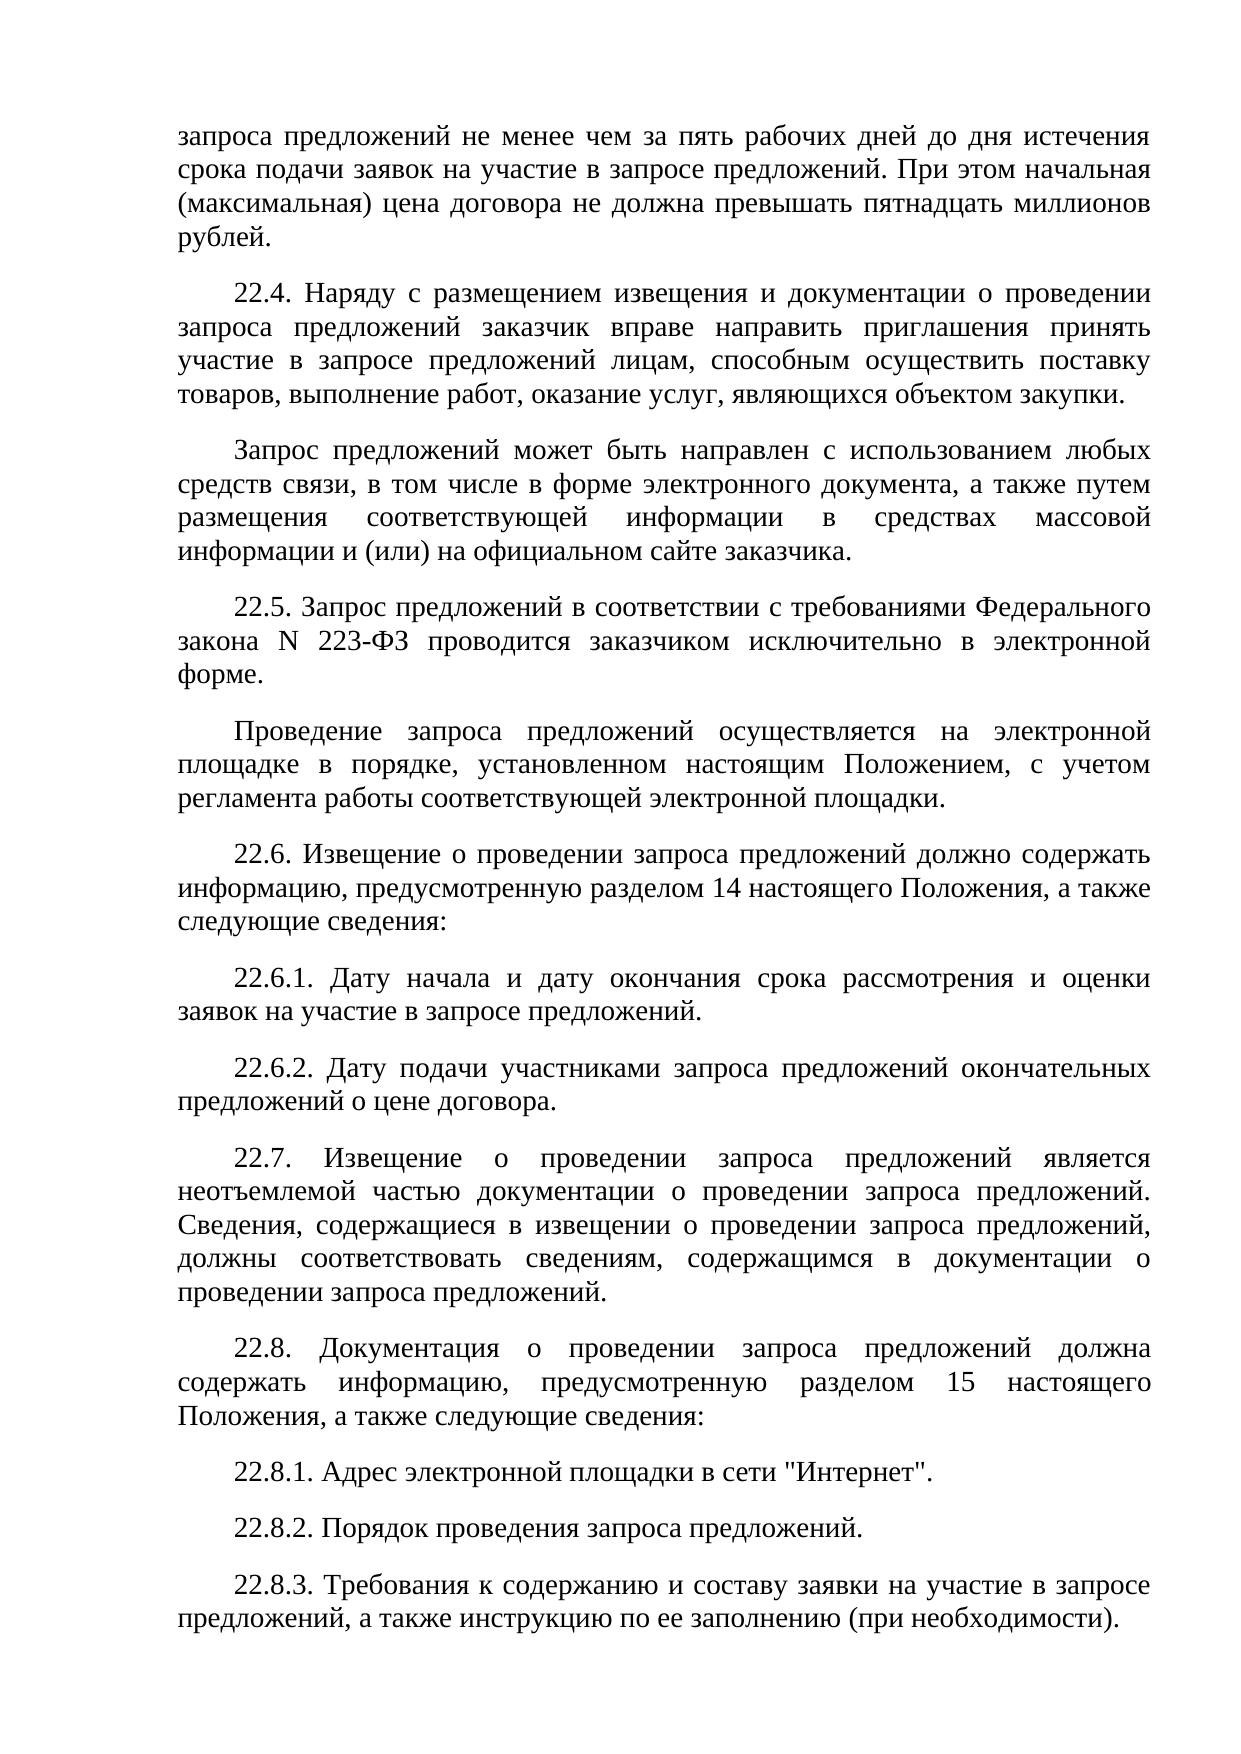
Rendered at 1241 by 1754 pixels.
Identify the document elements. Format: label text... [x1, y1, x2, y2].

text 22.6.2. Дату подачи участниками запроса предложений окончательных предложений о цене договора. [177, 1050, 1152, 1117]
text 22.8. Документация о проведении запроса предложений должна содержать информацию, предусмотренную разделом 15 настоящего Положения, а также следующие сведения: [177, 1331, 1152, 1431]
text 22.8.1. Адрес электронной площадки в сети "Интернет". [177, 1454, 1152, 1488]
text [177, 118, 1152, 252]
text 22.7. Извещение о проведении запроса предложений является неотъемлемой частью документации о проведении запроса предложений. Сведения, содержащиеся в извещении о проведении запроса предложений, должны соответствовать сведениям, содержащимся в документации о проведении запроса предложений. [177, 1140, 1152, 1308]
text 22.8.2. Порядок проведения запроса предложений. [177, 1511, 1152, 1544]
text 22.8.3. Требования к содержанию и составу заявки на участие в запросе предложений, а также инструкцию по ее заполнению (при необходимости). [177, 1567, 1152, 1634]
text Проведение запроса предложений осуществляется на электронной площадке в порядке, установленном настоящим Положением, с учетом регламента работы соответствующей электронной площадки. [177, 713, 1152, 813]
text 22.5. Запрос предложений в соответствии с требованиями Федерального закона N 223-ФЗ проводится заказчиком исключительно в электронной форме. [177, 589, 1152, 690]
text 22.6.1. Дату начала и дату окончания срока рассмотрения и оценки заявок на участие в запросе предложений. [177, 960, 1152, 1027]
text Запрос предложений может быть направлен с использованием любых средств связи, в том числе в форме электронного документа, а также путем размещения соответствующей информации в средствах массовой информации и (или) на официальном сайте заказчика. [177, 432, 1152, 566]
text 22.6. Извещение о проведении запроса предложений должно содержать информацию, предусмотренную разделом 14 настоящего Положения, а также следующие сведения: [177, 836, 1152, 937]
text 22.4. Наряду с размещением извещения и документации о проведении запроса предложений заказчик вправе направить приглашения принять участие в запросе предложений лицам, способным осуществить поставку товаров, выполнение работ, оказание услуг, являющихся объектом закупки. [177, 275, 1152, 409]
